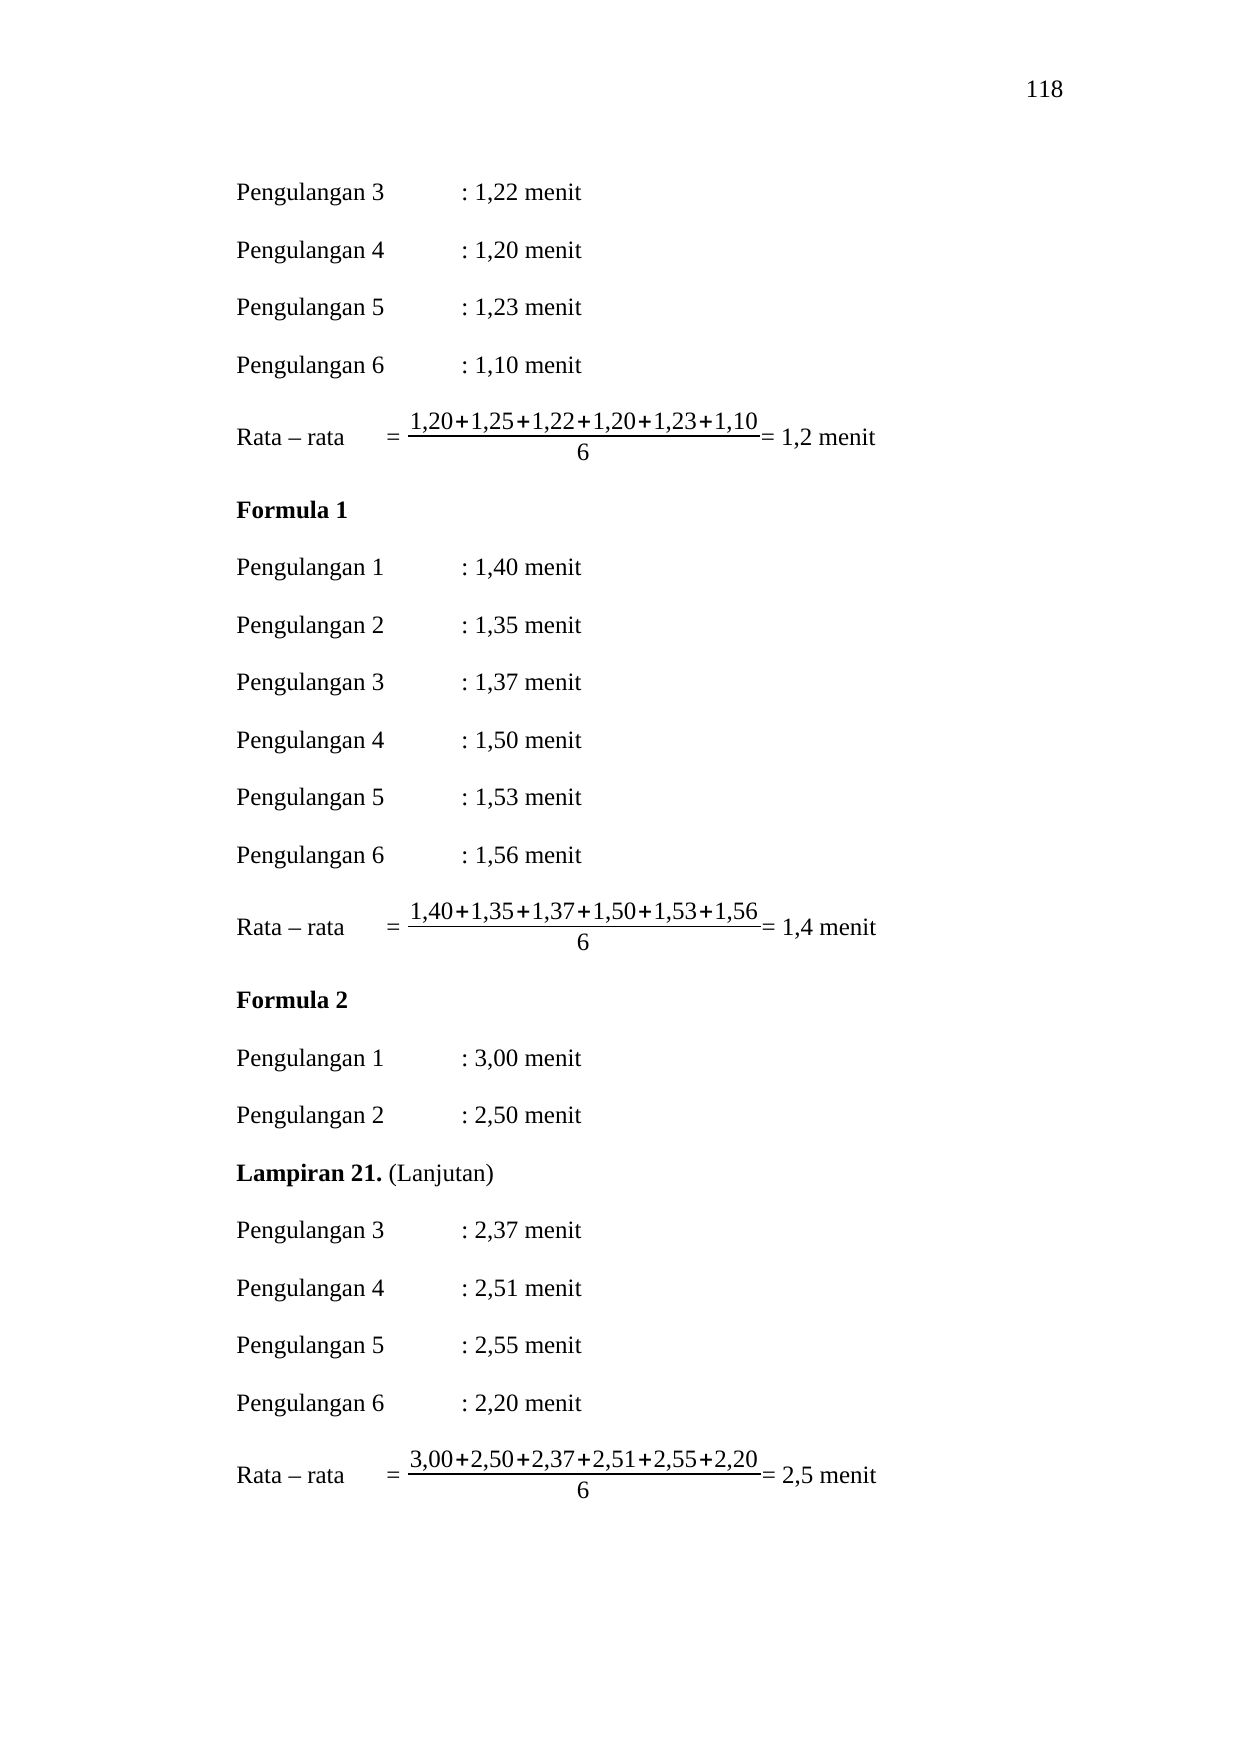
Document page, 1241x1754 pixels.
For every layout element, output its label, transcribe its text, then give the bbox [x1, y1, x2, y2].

text Pengulangan 5 : 1,53 menit [236, 782, 1063, 811]
text Rata – rata = = 2,5 menit [236, 1445, 1063, 1504]
text Pengulangan 4 : 1,20 menit [236, 235, 1063, 263]
text Pengulangan 3 : 1,22 menit [236, 177, 1063, 206]
text Pengulangan 4 : 1,50 menit [236, 725, 1063, 754]
text Pengulangan 6 : 1,10 menit [236, 350, 1063, 378]
text Pengulangan 1 : 1,40 menit [236, 552, 1063, 581]
text Rata – rata = = 1,2 menit [236, 407, 1063, 466]
text Pengulangan 5 : 2,55 menit [236, 1330, 1063, 1359]
text Formula 1 [236, 495, 1063, 524]
text Pengulangan 4 : 2,51 menit [236, 1273, 1063, 1301]
text Rata – rata = = 1,4 menit [236, 897, 1063, 956]
text Pengulangan 3 : 2,37 menit [236, 1215, 1063, 1244]
text Pengulangan 6 : 2,20 menit [236, 1388, 1063, 1416]
text Pengulangan 2 : 2,50 menit [236, 1100, 1063, 1129]
text Formula 2 [236, 985, 1063, 1014]
text Pengulangan 3 : 1,37 menit [236, 667, 1063, 696]
text Pengulangan 5 : 1,23 menit [236, 292, 1063, 321]
text Pengulangan 2 : 1,35 menit [236, 610, 1063, 639]
text Pengulangan 1 : 3,00 menit [236, 1043, 1063, 1071]
text Pengulangan 6 : 1,56 menit [236, 840, 1063, 869]
text Lampiran 21. (Lanjutan) [236, 1158, 1063, 1186]
